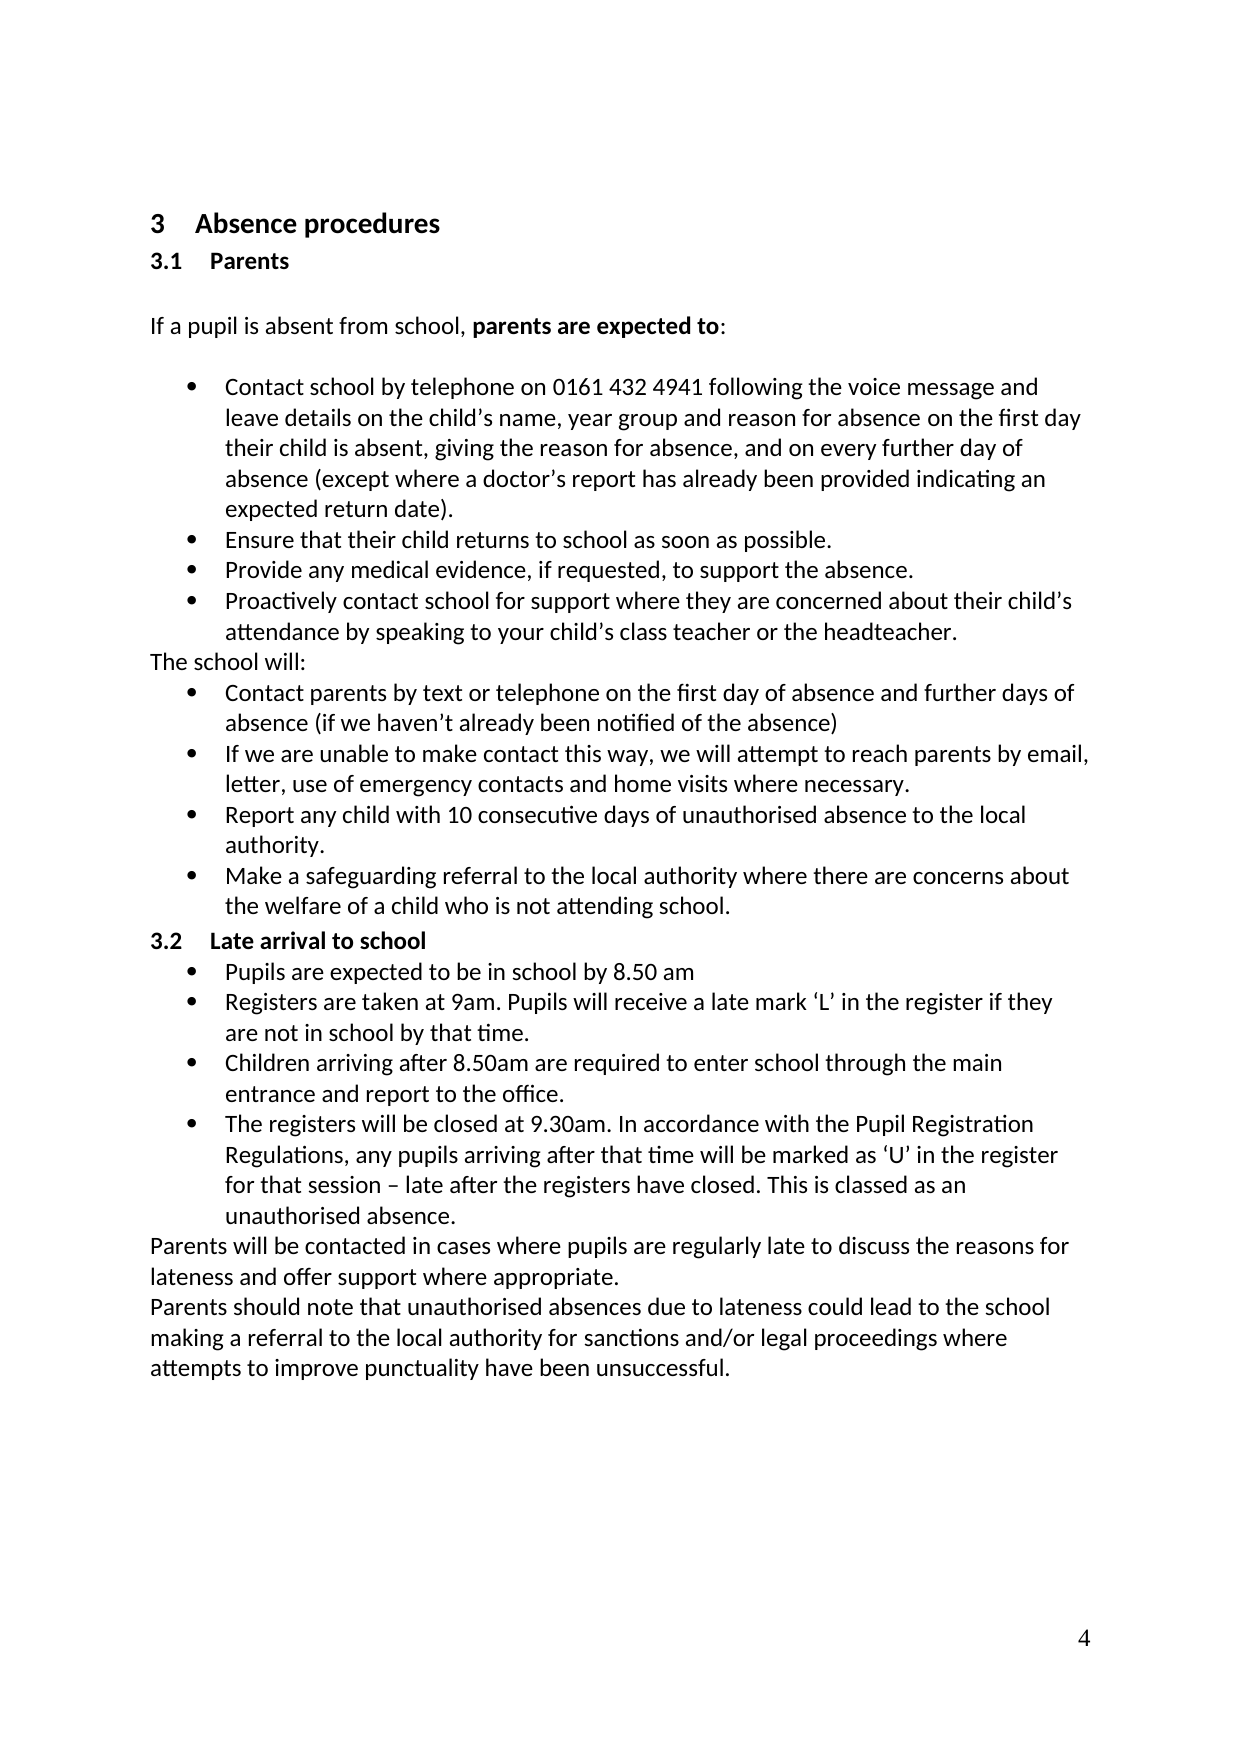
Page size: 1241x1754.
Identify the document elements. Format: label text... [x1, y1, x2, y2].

text Parents [150, 245, 1090, 276]
list Provide any medical evidence, if requested, to support the absence. [187, 555, 1090, 585]
list The registers will be closed at 9.30am. In accordance with the Pupil Registration Regulations, any pupils arriving after that time will be marked as ‘U’ in the register for that session – late after the registers have closed. This is classed as an unauthorised absence. [187, 1108, 1090, 1230]
list Pupils are expected to be in school by 8.50 am [187, 956, 1090, 986]
list Proactively contact school for support where they are concerned about their child’s attendance by speaking to your child’s class teacher or the headteacher. [187, 585, 1090, 646]
text Late arrival to school [150, 925, 1090, 956]
text Parents will be contacted in cases where pupils are regularly late to discuss the reasons for lateness and offer support where appropriate. [150, 1230, 1090, 1291]
text If a pupil is absent from school, parents are expected to: [150, 311, 1090, 341]
list Ensure that their child returns to school as soon as possible. [187, 524, 1090, 555]
list Report any child with 10 consecutive days of unauthorised absence to the local authority. [187, 799, 1090, 860]
list Registers are taken at 9am. Pupils will receive a late mark ‘L’ in the register if they are not in school by that time. [187, 986, 1090, 1047]
list Contact school by telephone on 0161 432 4941 following the voice message and leave details on the child’s name, year group and reason for absence on the first day their child is absent, giving the reason for absence, and on every further day of absence (except where a doctor’s report has already been provided indicating an expected return date). [187, 372, 1090, 524]
text Parents should note that unauthorised absences due to lateness could lead to the school making a referral to the local authority for sanctions and/or legal proceedings where attempts to improve punctuality have been unsuccessful. [150, 1291, 1090, 1383]
text The school will: [150, 646, 1090, 677]
list Children arriving after 8.50am are required to enter school through the main entrance and report to the office. [187, 1047, 1090, 1108]
list Contact parents by text or telephone on the first day of absence and further days of absence (if we haven’t already been notified of the absence) [187, 677, 1090, 738]
text Absence procedures [150, 206, 1090, 241]
list Make a safeguarding referral to the local authority where there are concerns about the welfare of a child who is not attending school. [187, 860, 1090, 921]
list If we are unable to make contact this way, we will attempt to reach parents by email, letter, use of emergency contacts and home visits where necessary. [187, 738, 1090, 799]
